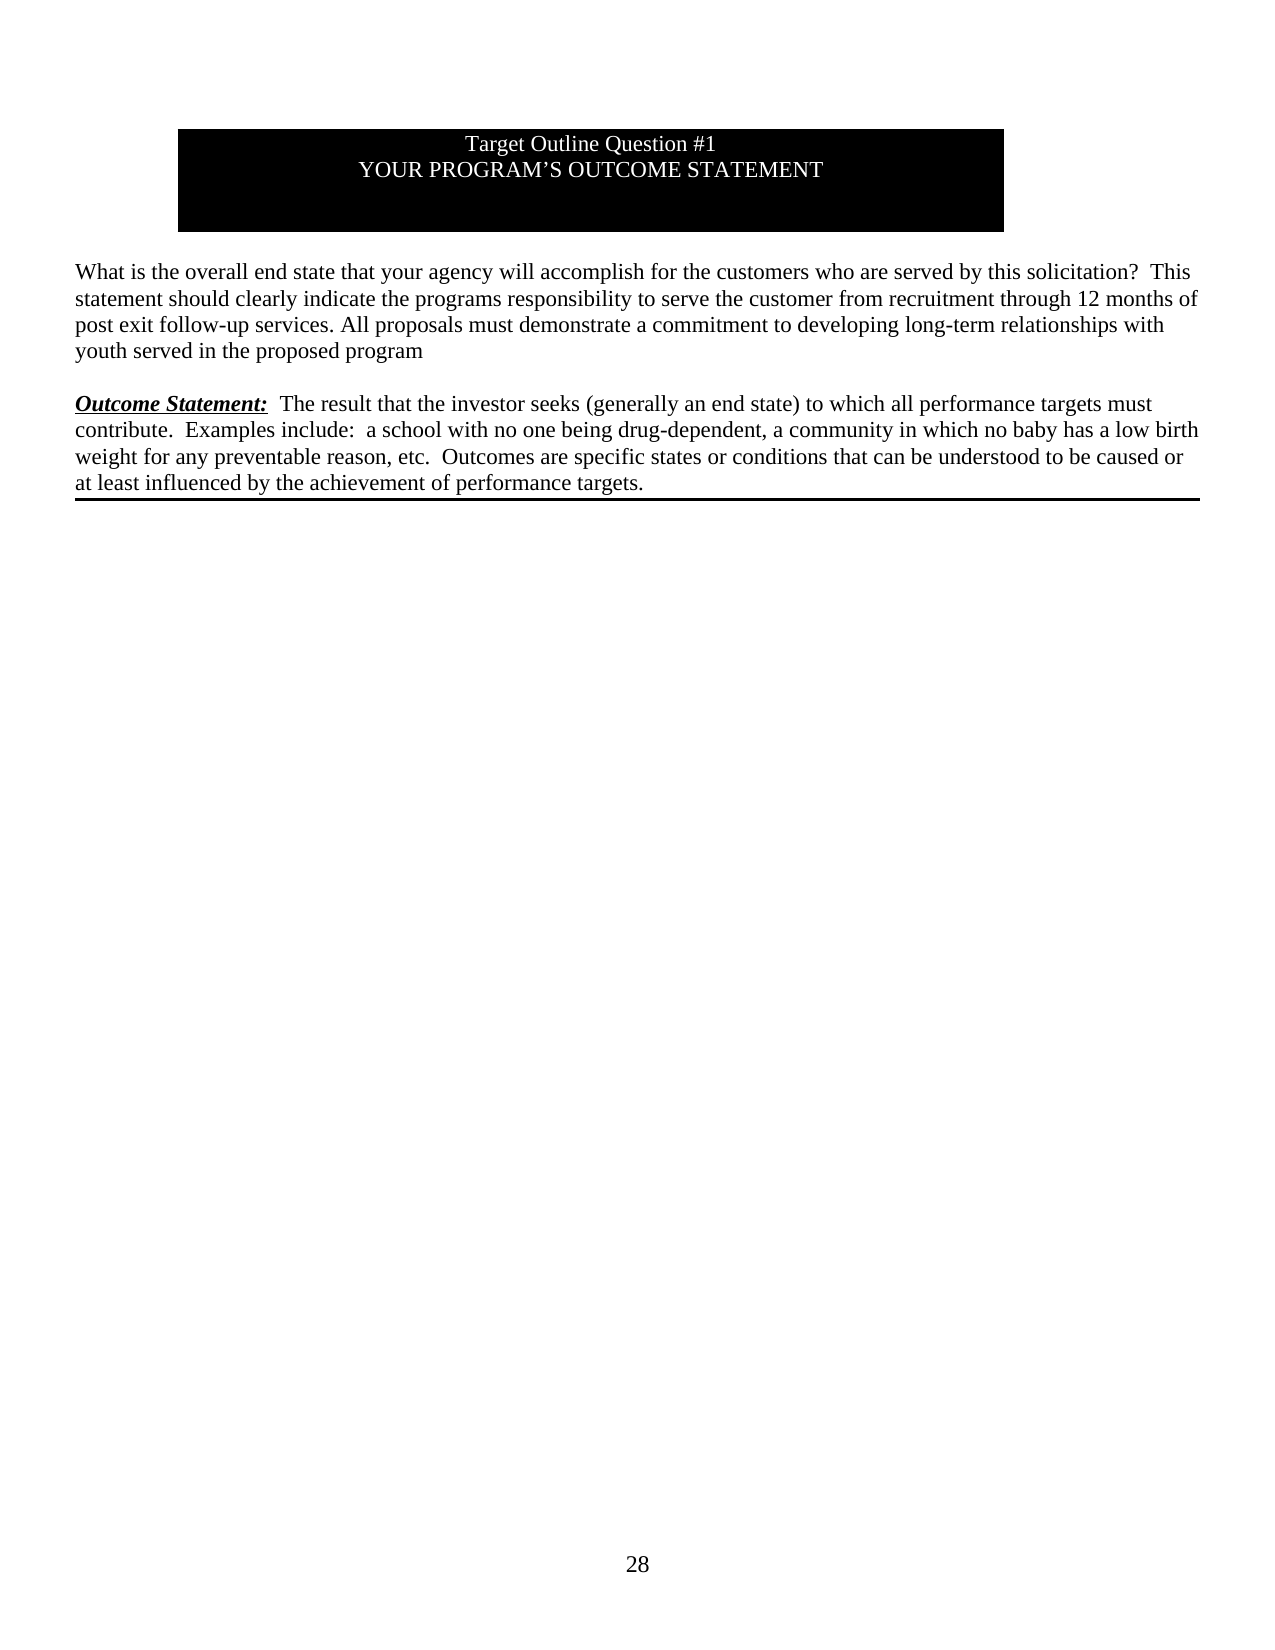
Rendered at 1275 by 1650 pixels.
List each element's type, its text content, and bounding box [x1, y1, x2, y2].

text What is the overall end state that your agency will accomplish for the customers who are served by this solicitation? This statement should clearly indicate the programs responsibility to serve the customer from recruitment through 12 months of post exit follow-up services. All proposals must demonstrate a commitment to developing long-term relationships with youth served in the proposed program [75, 258, 1200, 364]
text Outcome Statement: The result that the investor seeks (generally an end state) to which all performance targets must contribute. Examples include: a school with no one being drug-dependent, a community in which no baby has a low birth weight for any preventable reason, etc. Outcomes are specific states or conditions that can be understood to be caused or at least influenced by the achievement of performance targets. [75, 390, 1200, 498]
table_header Target Outline Question #1 YOUR PROGRAM’S OUTCOME STATEMENT [179, 130, 1003, 231]
